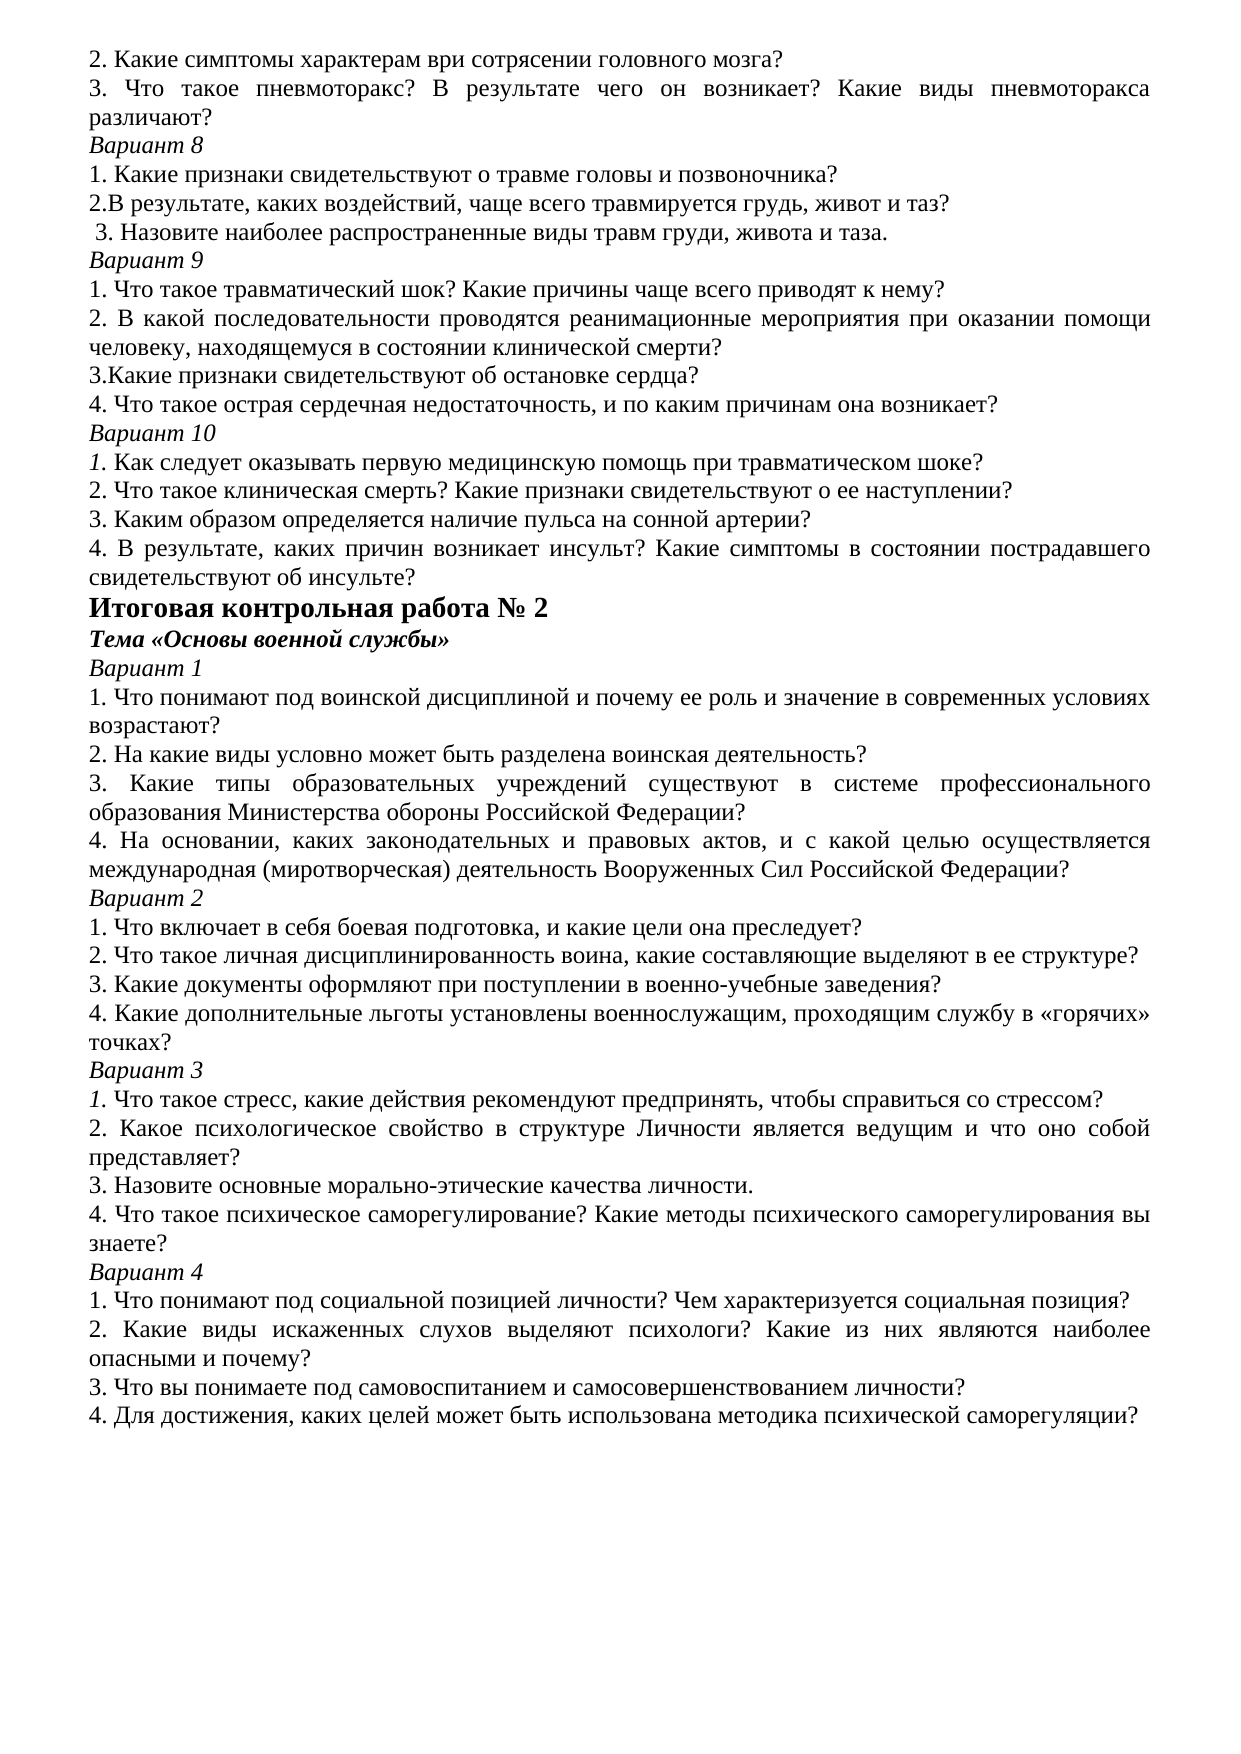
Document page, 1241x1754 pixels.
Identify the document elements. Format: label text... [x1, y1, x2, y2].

text 4. В результате, каких причин возникает инсульт? Какие симптомы в состоянии пострадавшего свидетельствуют об инсульте? [89, 533, 1152, 591]
text 1. Какие признаки свидетельствуют о травме головы и позвоночника? [89, 159, 1152, 188]
text 2. Что такое личная дисциплинированность воина, какие составляющие выделяют в ее структуре? [89, 940, 1152, 969]
text 3. Какие типы образовательных учреждений существуют в системе профессионального образования Министерства обороны Российской Федерации? [89, 768, 1152, 825]
text 1. Что такое травматический шок? Какие причины чаще всего приводят к нему? [89, 274, 1152, 303]
text Вариант 8 [89, 131, 1152, 159]
text 2. В какой последовательности проводятся реанимационные мероприятия при оказании помощи человеку, находящемуся в состоянии клинической смерти? [89, 303, 1152, 361]
text 1. Что такое стресс, какие действия рекомендуют предпринять, чтобы справиться со стрессом? [89, 1084, 1152, 1113]
text 2. Какие симптомы характерам ври сотрясении головного мозга? [89, 44, 1152, 73]
text 1. Что понимают под воинской дисциплиной и почему ее роль и значение в современных условиях возрастают? [89, 682, 1152, 739]
text 3. Назовите основные морально-этические качества личности. [89, 1170, 1152, 1199]
text 2. Какое психологическое свойство в структуре Личности является ведущим и что оно собой представляет? [89, 1113, 1152, 1170]
text 1. Как следует оказывать первую медицинскую помощь при травматическом шоке? [89, 447, 1152, 476]
text Вариант 3 [89, 1055, 1152, 1084]
text Вариант 1 [89, 653, 1152, 682]
text Вариант 2 [89, 883, 1152, 912]
text 2.В результате, каких воздействий, чаще всего травмируется грудь, живот и таз? [89, 188, 1152, 217]
text 4. Какие дополнительные льготы установлены военнослужащим, проходящим службу в «горячих» точках? [89, 998, 1152, 1055]
text 3. Назовите наиболее распространенные виды травм груди, живота и таза. [89, 217, 1152, 246]
text 1. Что включает в себя боевая подготовка, и какие цели она преследует? [89, 912, 1152, 940]
text Вариант 10 [89, 418, 1152, 447]
text 4. На основании, каких законодательных и правовых актов, и с какой целью осуществляется международная (миротворческая) деятельность Вооруженных Сил Российской Федерации? [89, 825, 1152, 883]
text 4. Что такое острая сердечная недостаточность, и по каким причинам она возникает? [89, 389, 1152, 418]
text 2. Какие виды искаженных слухов выделяют психологи? Какие из них являются наиболее опасными и почему? [89, 1314, 1152, 1372]
text Итоговая контрольная работа № 2 [89, 591, 1152, 624]
text Вариант 4 [89, 1257, 1152, 1285]
text 4. Для достижения, каких целей может быть использована методика психической саморегуляции? [89, 1400, 1152, 1429]
text 3. Каким образом определяется наличие пульса на сонной артерии? [89, 504, 1152, 533]
text 3. Что вы понимаете под самовоспитанием и самосовершенствованием личности? [89, 1372, 1152, 1400]
text 4. Что такое психическое саморегулирование? Какие методы психического саморегулирования вы знаете? [89, 1199, 1152, 1257]
text 2. Что такое клиническая смерть? Какие признаки свидетельствуют о ее наступлении? [89, 476, 1152, 504]
text Вариант 9 [89, 246, 1152, 274]
text 3. Что такое пневмоторакс? В результате чего он возникает? Какие виды пневмоторакса различают? [89, 73, 1152, 131]
text 2. На какие виды условно может быть разделена воинская деятельность? [89, 739, 1152, 768]
text Тема «Основы военной службы» [89, 624, 1152, 653]
text 3. Какие документы оформляют при поступлении в военно-учебные заведения? [89, 969, 1152, 998]
text 1. Что понимают под социальной позицией личности? Чем характеризуется социальная позиция? [89, 1285, 1152, 1314]
text 3.Какие признаки свидетельствуют об остановке сердца? [89, 361, 1152, 389]
